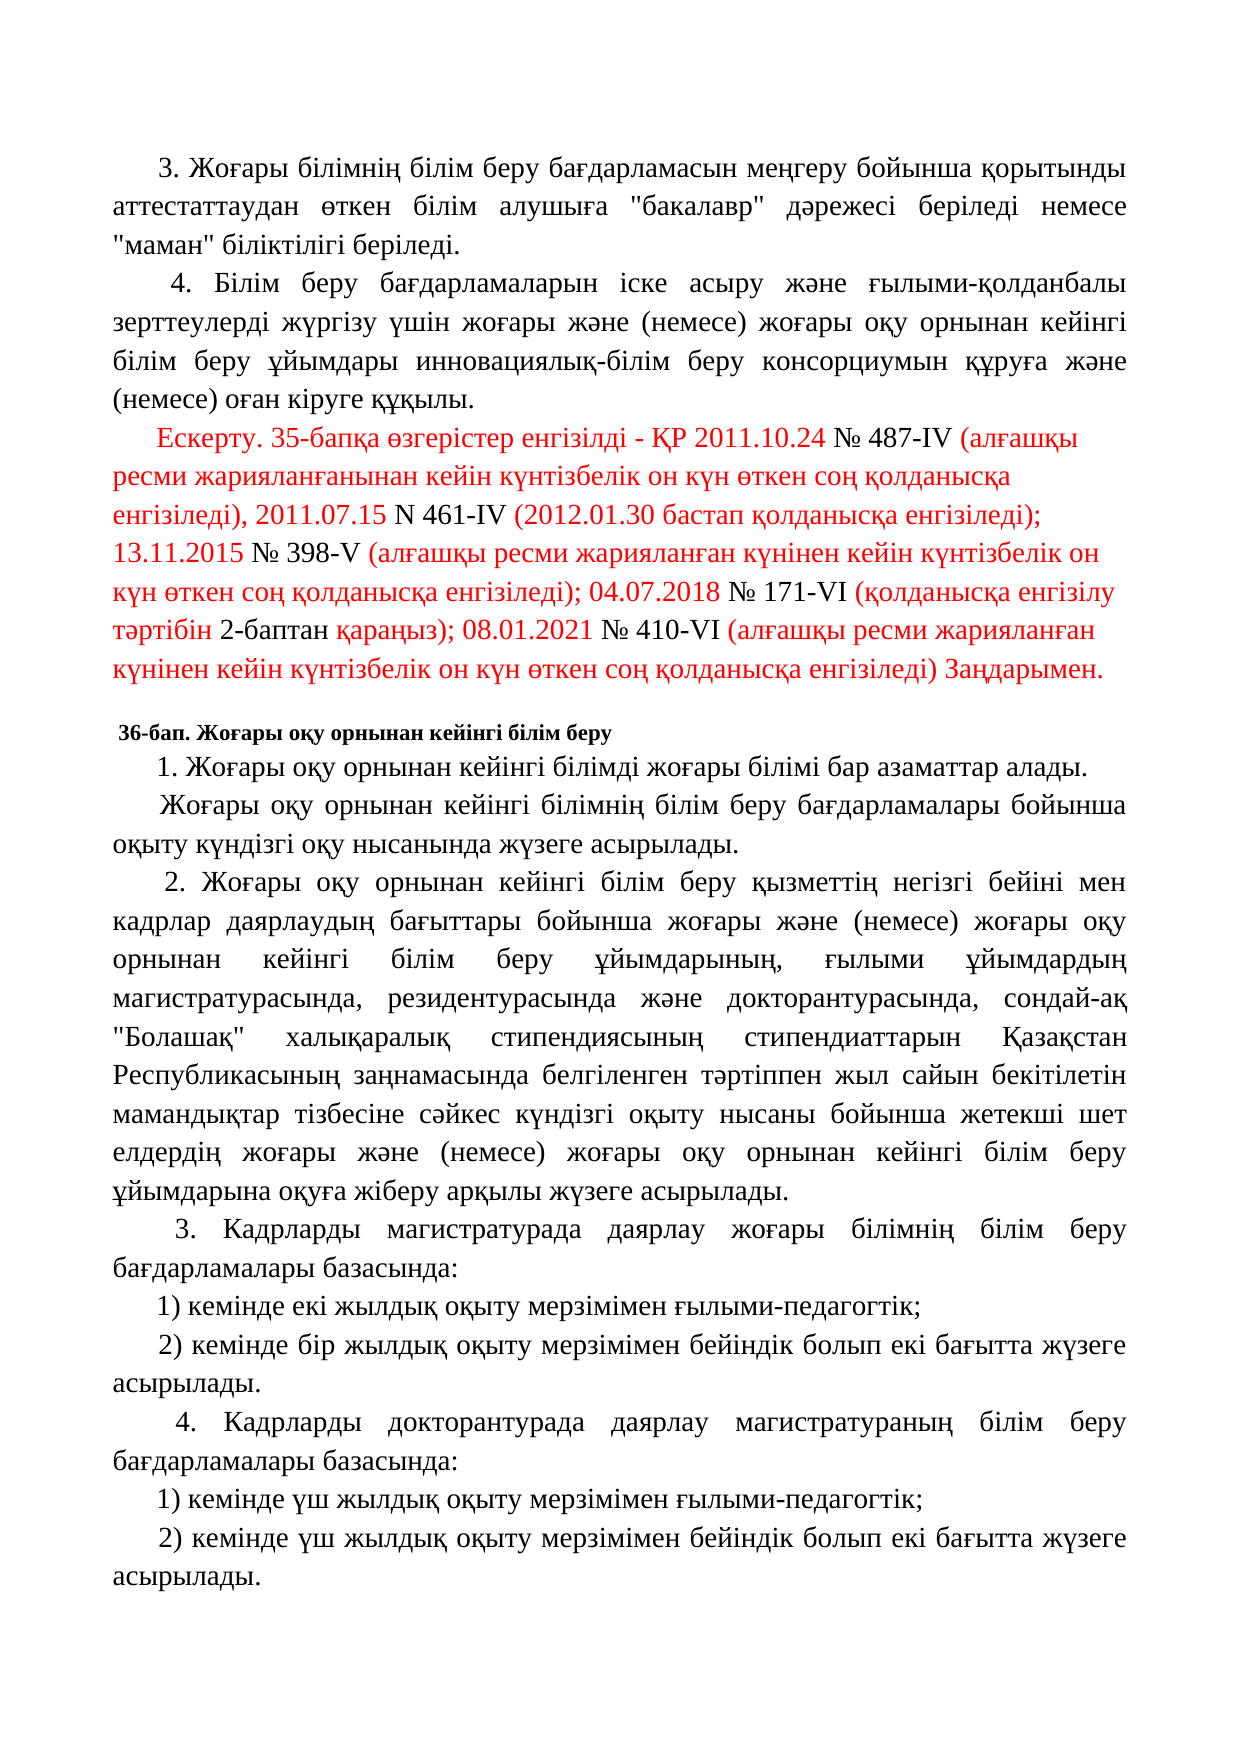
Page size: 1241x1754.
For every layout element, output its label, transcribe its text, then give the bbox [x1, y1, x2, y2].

text 1. Жоғары оқу орнынан кейінгі білімді жоғары білімі бар азаматтар алады. [112, 749, 1128, 782]
text 36-бап. Жоғары оқу орнынан кейінгі білім беру [112, 719, 1128, 745]
text 1) кемінде екі жылдық оқыту мерзімімен ғылыми-педагогтік; [112, 1288, 1128, 1322]
text 2. Жоғары оқу орнынан кейінгі білім беру қызметтің негізгі бейіні мен кадрлар даярлаудың бағыттары бойынша жоғары және (немесе) жоғары оқу орнынан кейінгі білім беру ұйымдарының, ғылыми ұйымдардың магистратурасында, резидентурасында және докторантурасында, сондай-ақ "Болашақ" халықаралық стипендиясының стипендиаттарын Қазақстан Республикасының заңнамасында белгiленген тәртiппен жыл сайын бекiтiлетiн мамандықтар тiзбесiне сәйкес күндiзгi оқыту нысаны бойынша жетекші шет елдердiң жоғары және (немесе) жоғары оқу орнынан кейінгі білім беру ұйымдарына оқуға жiберу арқылы жүзеге асырылады. [112, 864, 1128, 1206]
text 2) кемінде үш жылдық оқыту мерзімімен бейіндік болып екі бағытта жүзеге асырылады. [112, 1520, 1128, 1592]
text 4. Білім беру бағдарламаларын іске асыру және ғылыми-қолданбалы зерттеулерді жүргізу үшін жоғары және (немесе) жоғары оқу орнынан кейінгі білім беру ұйымдары инновациялық-білім беру консорциумын құруға және (немесе) оған кіруге құқылы. [112, 266, 1128, 415]
text 2) кемінде бір жылдық оқыту мерзімімен бейіндік болып екі бағытта жүзеге асырылады. [112, 1327, 1128, 1399]
text Ескерту. 35-бапқа өзгерістер енгізілді - ҚР 2011.10.24 № 487-ІV (алғашқы ресми жарияланғанынан кейін күнтiзбелiк он күн өткен соң қолданысқа енгiзiледi), 2011.07.15 N 461-IV (2012.01.30 бастап қолданысқа енгізіледі); 13.11.2015 № 398-V (алғашқы ресми жарияланған күнінен кейін күнтізбелік он күн өткен соң қолданысқа енгізіледі); 04.07.2018 № 171-VІ (қолданысқа енгізілу тәртібін 2-баптан қараңыз); 08.01.2021 № 410-VI (алғашқы ресми жарияланған күнінен кейін күнтізбелік он күн өткен соң қолданысқа енгізіледі) Заңдарымен. [112, 420, 1128, 715]
text 3. Кадрларды магистратурада даярлау жоғары білімнің білім беру бағдарламалары базасында: [112, 1211, 1128, 1283]
text 4. Кадрларды докторантурада даярлау магистратураның білім беру бағдарламалары базасында: [112, 1404, 1128, 1476]
text 3. Жоғары білімнің білім беру бағдарламасын меңгеру бойынша қорытынды аттестаттаудан өткен білім алушыға "бакалавр" дәрежесі беріледі немесе "маман" біліктілігі беріледі. [112, 150, 1128, 261]
text Жоғары оқу орнынан кейінгі білімнің білім беру бағдарламалары бойынша оқыту күндізгі оқу нысанында жүзеге асырылады. [112, 787, 1128, 859]
text 1) кемінде үш жылдық оқыту мерзімімен ғылыми-педагогтік; [112, 1481, 1128, 1515]
